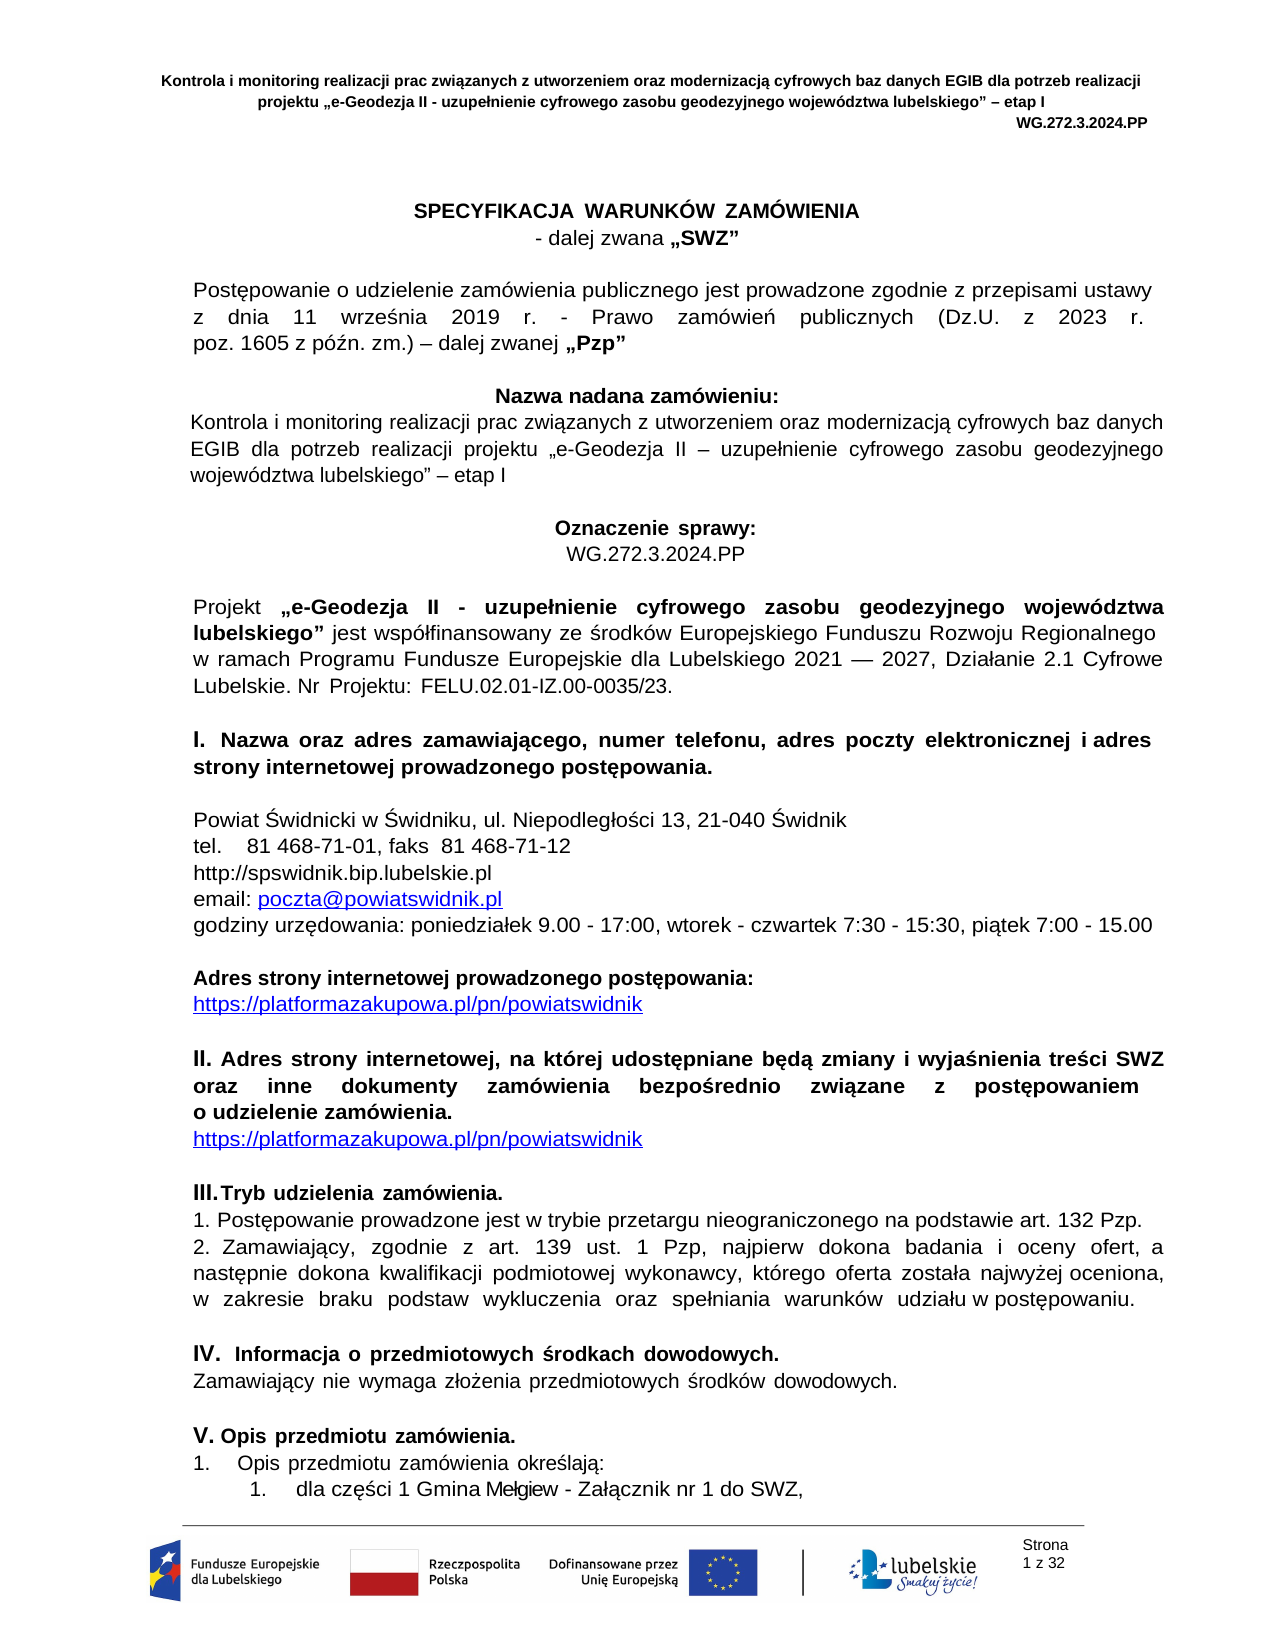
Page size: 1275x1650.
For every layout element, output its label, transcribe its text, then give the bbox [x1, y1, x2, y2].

subtitle Tryb udzielenia zamówienia. [193, 1179, 1165, 1206]
text email: poczta@powiatswidnik.pl [193, 887, 1165, 911]
subtitle Informacja o przedmiotowych środkach dowodowych. [193, 1340, 1165, 1366]
picture [145, 1535, 980, 1603]
text Zamawiający nie wymaga złożenia przedmiotowych środków dowodowych. [193, 1369, 1165, 1393]
text https://platformazakupowa.pl/pn/powiatswidnik [193, 1126, 1165, 1150]
subtitle Nazwa oraz adres zamawiającego, numer telefonu, adres poczty elektronicznej i adres strony internetowej prowadzonego postępowania. [193, 726, 1165, 779]
list Postępowanie prowadzone jest w trybie przetargu nieograniczonego na podstawie art. 132 Pzp. [193, 1208, 1165, 1232]
text Postępowanie o udzielenie zamówienia publicznego jest prowadzone zgodnie z przepisami ustawy z dnia 11 września 2019 r. - Prawo zamówień publicznych (Dz.U. z 2023 r. poz. 1605 z późn. zm.) – dalej zwanej „Pzp” [193, 278, 1165, 355]
text godziny urzędowania: poniedziałek 9.00 - 17:00, wtorek - czwartek 7:30 - 15:30, piątek 7:00 - 15.00 [193, 913, 1165, 937]
subtitle Opis przedmiotu zamówienia. [193, 1422, 1165, 1448]
text WG.272.3.2024.PP [146, 542, 1165, 566]
text Nazwa nadana zamówieniu: [495, 384, 1165, 408]
text https://platformazakupowa.pl/pn/powiatswidnik [193, 992, 1165, 1016]
text http://spswidnik.bip.lubelskie.pl [193, 861, 1165, 884]
text Oznaczenie sprawy: [146, 516, 1165, 539]
text tel. 81 468-71-01, faks 81 468-71-12 [193, 834, 1165, 858]
list Adres strony internetowej, na której udostępniane będą zmiany i wyjaśnienia treści SWZ oraz inne dokumenty zamówienia bezpośrednio związane z postępowaniem o udzielenie zamówienia. [193, 1045, 1165, 1124]
subtitle SPECYFIKACJA WARUNKÓW ZAMÓWIENIA [146, 199, 1127, 223]
text Kontrola i monitoring realizacji prac związanych z utworzeniem oraz modernizacją cyfrowych baz danych EGIB dla potrzeb realizacji projektu „e-Geodezja II – uzupełnienie cyfrowego zasobu geodezyjnego województwa lubelskiego” – etap I [190, 410, 1165, 487]
list Zamawiający, zgodnie z art. 139 ust. 1 Pzp, najpierw dokona badania i oceny ofert, a następnie dokona kwalifikacji podmiotowej wykonawcy, którego oferta została najwyżej oceniona, w zakresie braku podstaw wykluczenia oraz spełniania warunków udziału w postępowaniu. [193, 1234, 1165, 1311]
text Projekt „e-Geodezja II - uzupełnienie cyfrowego zasobu geodezyjnego województwa lubelskiego” jest współfinansowany ze środków Europejskiego Funduszu Rozwoju Regionalnego w ramach Programu Fundusze Europejskie dla Lubelskiego 2021 — 2027, Działanie 2.1 Cyfrowe Lubelskie. Nr Projektu: FELU.02.01-IZ.00-0035/23. [193, 594, 1165, 698]
text Powiat Świdnicki w Świdniku, ul. Niepodległości 13, 21-040 Świdnik [193, 808, 1165, 832]
subtitle Adres strony internetowej prowadzonego postępowania: [193, 966, 1165, 990]
list Opis przedmiotu zamówienia określają: [193, 1451, 1165, 1474]
text - dalej zwana „SWZ” [147, 226, 1127, 249]
list dla części 1 Gmina Mełgiew - Załącznik nr 1 do SWZ, [217, 1477, 1165, 1501]
